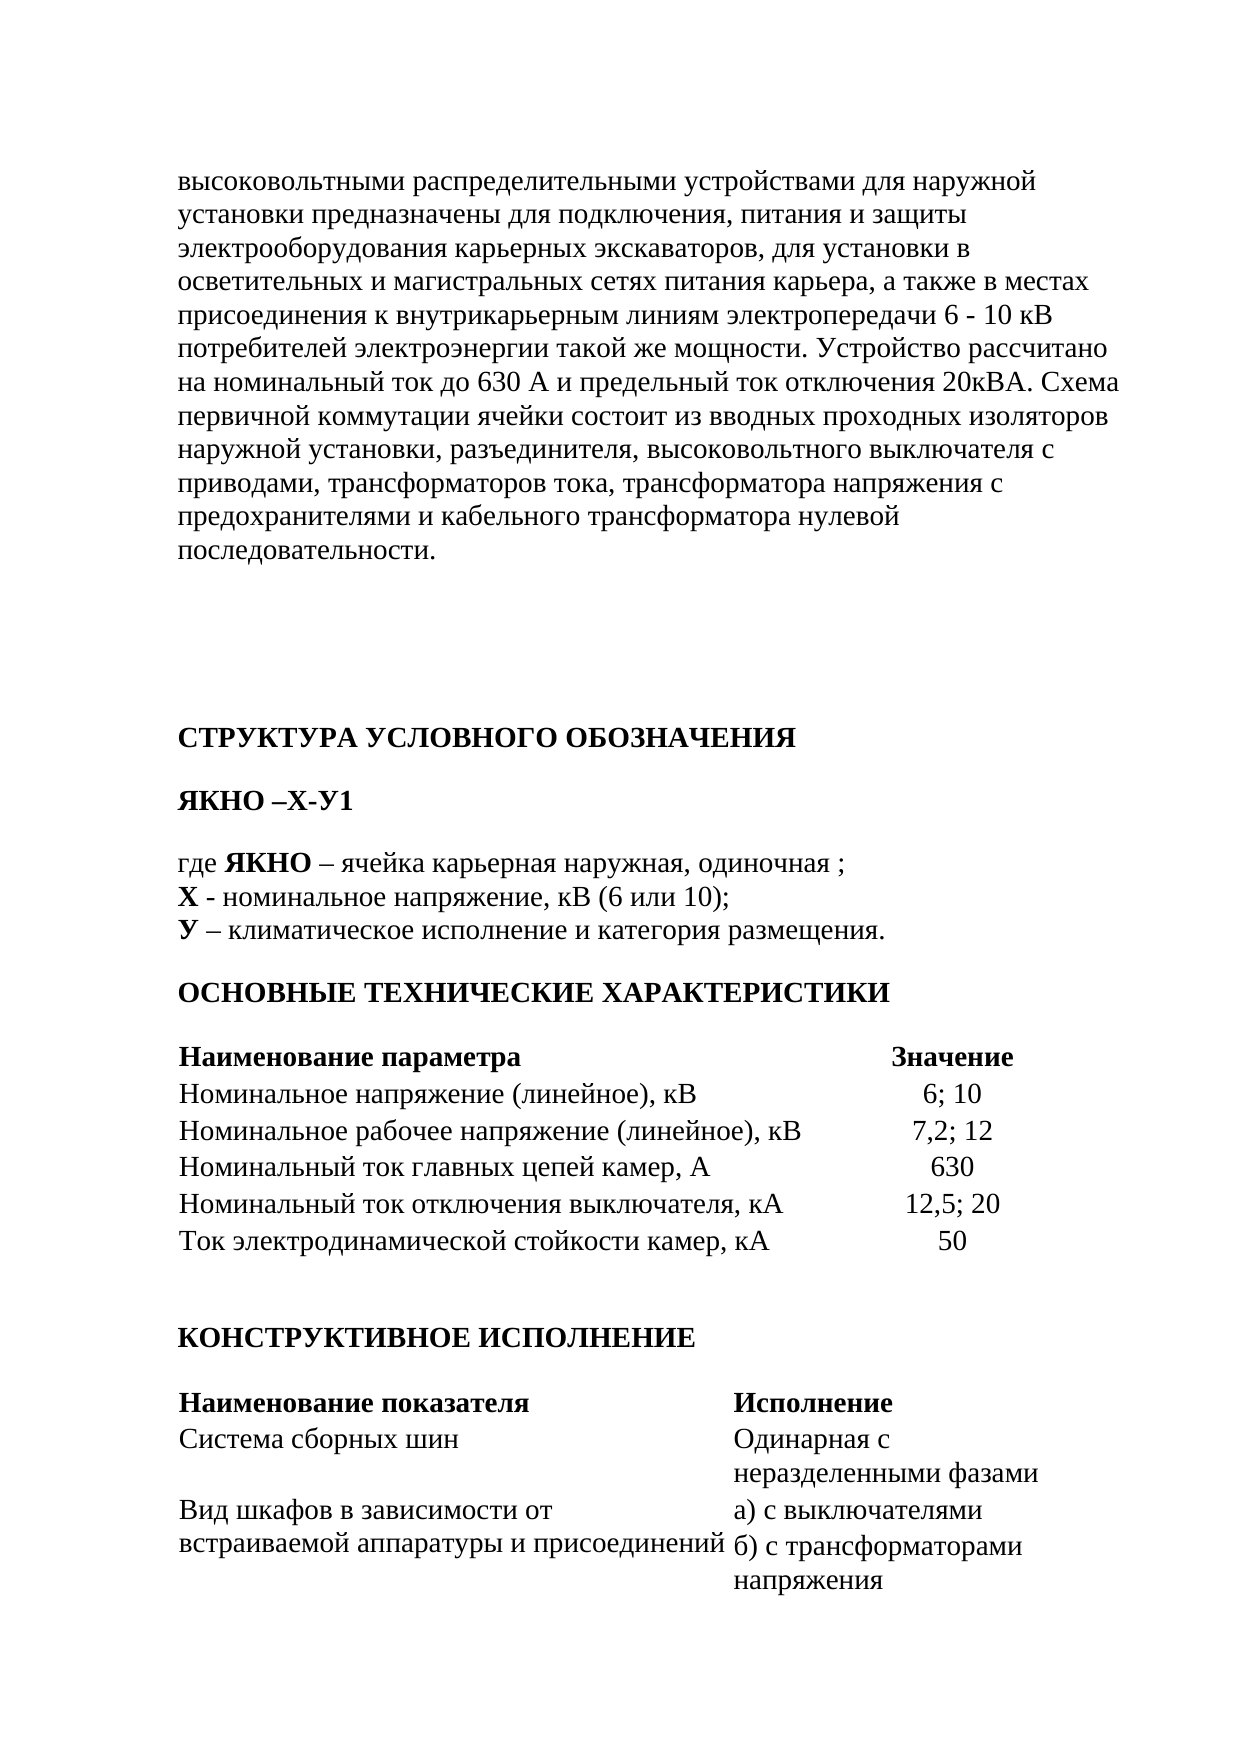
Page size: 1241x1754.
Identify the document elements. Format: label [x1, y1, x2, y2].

table_header [162, 118, 1136, 1613]
